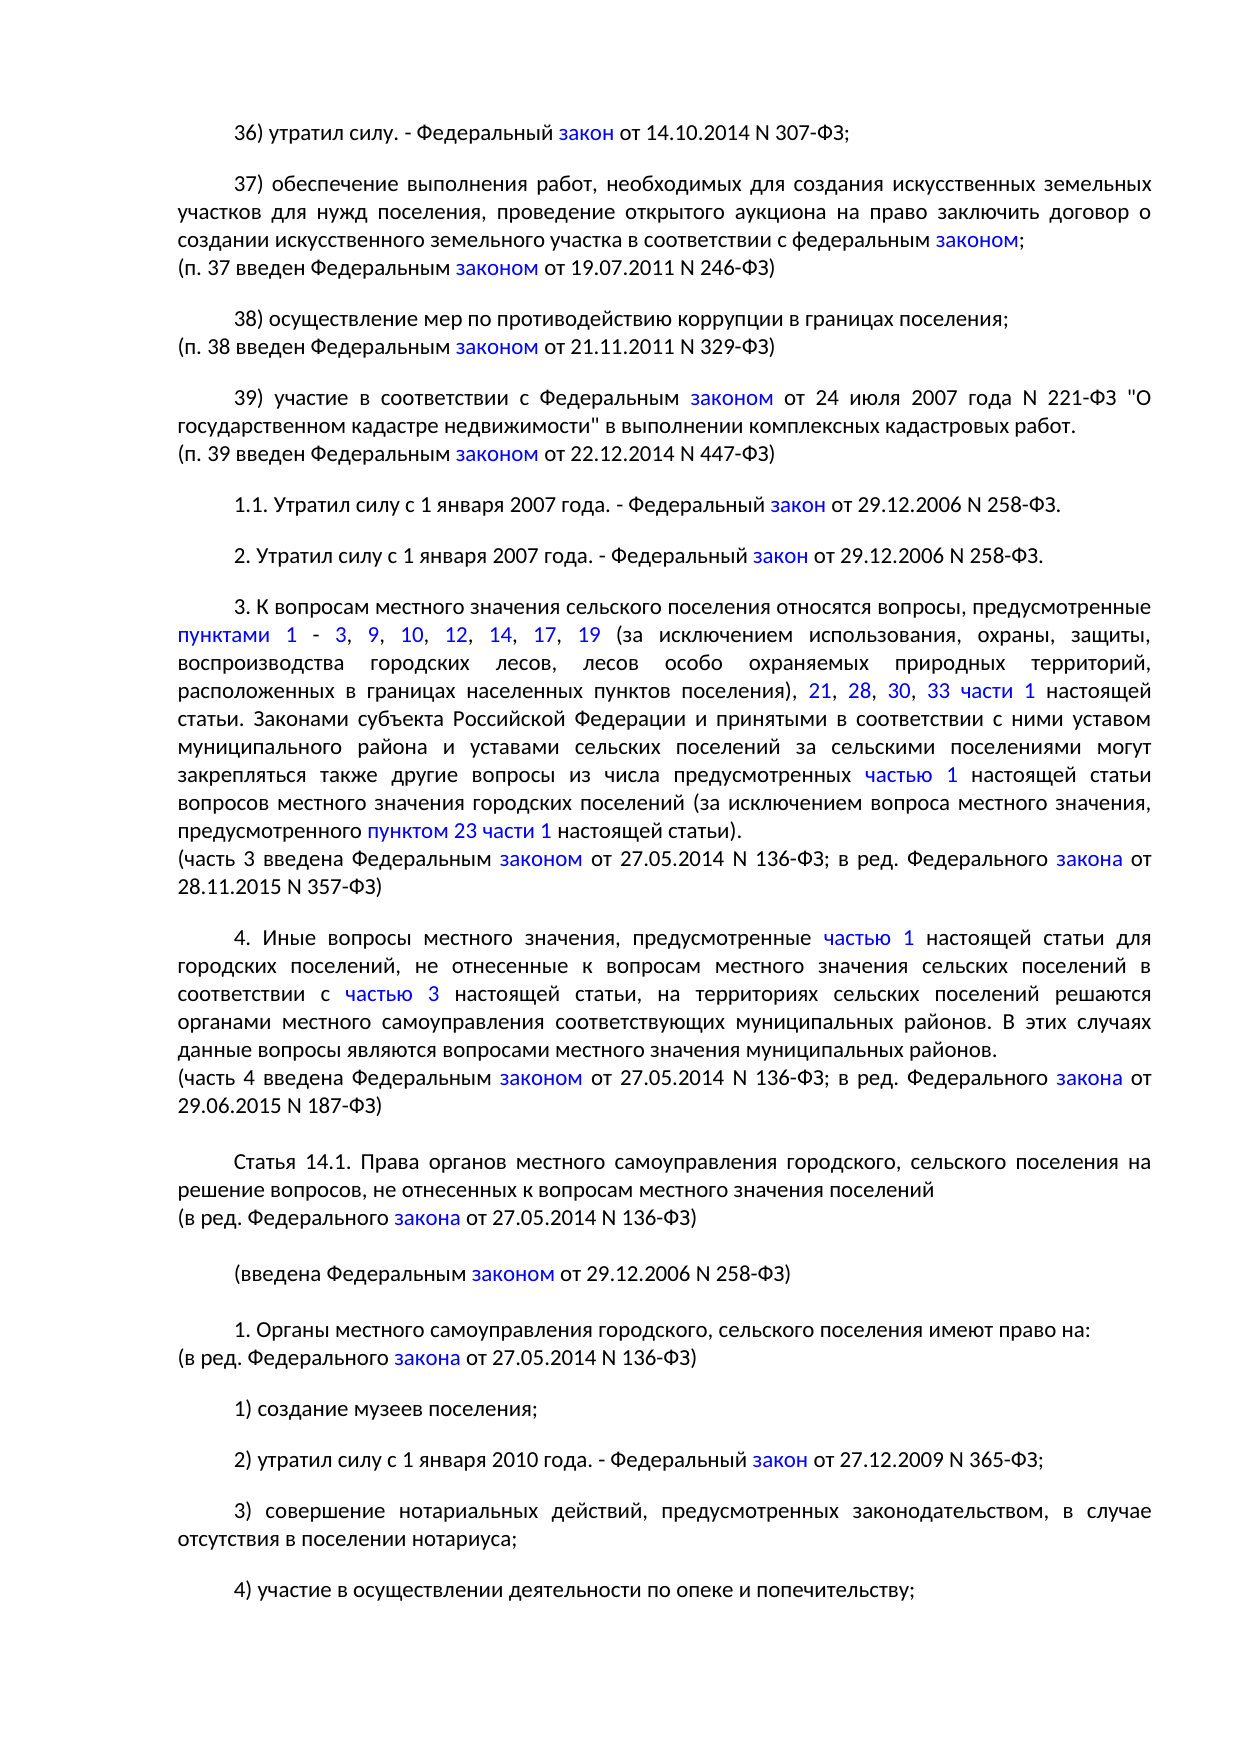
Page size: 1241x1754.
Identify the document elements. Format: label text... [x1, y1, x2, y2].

text (часть 3 введена Федеральным законом от 27.05.2014 N 136-ФЗ; в ред. Федерального закона от 28.11.2015 N 357-ФЗ) [177, 844, 1152, 900]
text Статья 14.1. Права органов местного самоуправления городского, сельского поселения на решение вопросов, не отнесенных к вопросам местного значения поселений [177, 1147, 1152, 1203]
text (часть 4 введена Федеральным законом от 27.05.2014 N 136-ФЗ; в ред. Федерального закона от 29.06.2015 N 187-ФЗ) [177, 1063, 1152, 1119]
text 4) участие в осуществлении деятельности по опеке и попечительству; [177, 1575, 1152, 1603]
text 38) осуществление мер по противодействию коррупции в границах поселения; [177, 304, 1152, 332]
text (п. 39 введен Федеральным законом от 22.12.2014 N 447-ФЗ) [177, 439, 1152, 467]
text (в ред. Федерального закона от 27.05.2014 N 136-ФЗ) [177, 1203, 1152, 1231]
text 37) обеспечение выполнения работ, необходимых для создания искусственных земельных участков для нужд поселения, проведение открытого аукциона на право заключить договор о создании искусственного земельного участка в соответствии с федеральным законом; [177, 169, 1152, 253]
text 4. Иные вопросы местного значения, предусмотренные частью 1 настоящей статьи для городских поселений, не отнесенные к вопросам местного значения сельских поселений в соответствии с частью 3 настоящей статьи, на территориях сельских поселений решаются органами местного самоуправления соответствующих муниципальных районов. В этих случаях данные вопросы являются вопросами местного значения муниципальных районов. [177, 923, 1152, 1063]
text 3. К вопросам местного значения сельского поселения относятся вопросы, предусмотренные пунктами 1 - 3, 9, 10, 12, 14, 17, 19 (за исключением использования, охраны, защиты, воспроизводства городских лесов, лесов особо охраняемых природных территорий, расположенных в границах населенных пунктов поселения), 21, 28, 30, 33 части 1 настоящей статьи. Законами субъекта Российской Федерации и принятыми в соответствии с ними уставом муниципального района и уставами сельских поселений за сельскими поселениями могут закрепляться также другие вопросы из числа предусмотренных частью 1 настоящей статьи вопросов местного значения городских поселений (за исключением вопроса местного значения, предусмотренного пунктом 23 части 1 настоящей статьи). [177, 592, 1152, 844]
text (введена Федеральным законом от 29.12.2006 N 258-ФЗ) [177, 1259, 1152, 1287]
text 1.1. Утратил силу с 1 января 2007 года. - Федеральный закон от 29.12.2006 N 258-ФЗ. [177, 490, 1152, 518]
text 1) создание музеев поселения; [177, 1394, 1152, 1422]
text (п. 38 введен Федеральным законом от 21.11.2011 N 329-ФЗ) [177, 332, 1152, 360]
text 39) участие в соответствии с Федеральным законом от 24 июля 2007 года N 221-ФЗ "О государственном кадастре недвижимости" в выполнении комплексных кадастровых работ. [177, 383, 1152, 439]
text 2) утратил силу с 1 января 2010 года. - Федеральный закон от 27.12.2009 N 365-ФЗ; [177, 1445, 1152, 1473]
text 36) утратил силу. - Федеральный закон от 14.10.2014 N 307-ФЗ; [177, 118, 1152, 146]
text 1. Органы местного самоуправления городского, сельского поселения имеют право на: [177, 1315, 1152, 1343]
text (п. 37 введен Федеральным законом от 19.07.2011 N 246-ФЗ) [177, 253, 1152, 281]
text 3) совершение нотариальных действий, предусмотренных законодательством, в случае отсутствия в поселении нотариуса; [177, 1496, 1152, 1552]
text (в ред. Федерального закона от 27.05.2014 N 136-ФЗ) [177, 1343, 1152, 1371]
text 2. Утратил силу с 1 января 2007 года. - Федеральный закон от 29.12.2006 N 258-ФЗ. [177, 541, 1152, 569]
